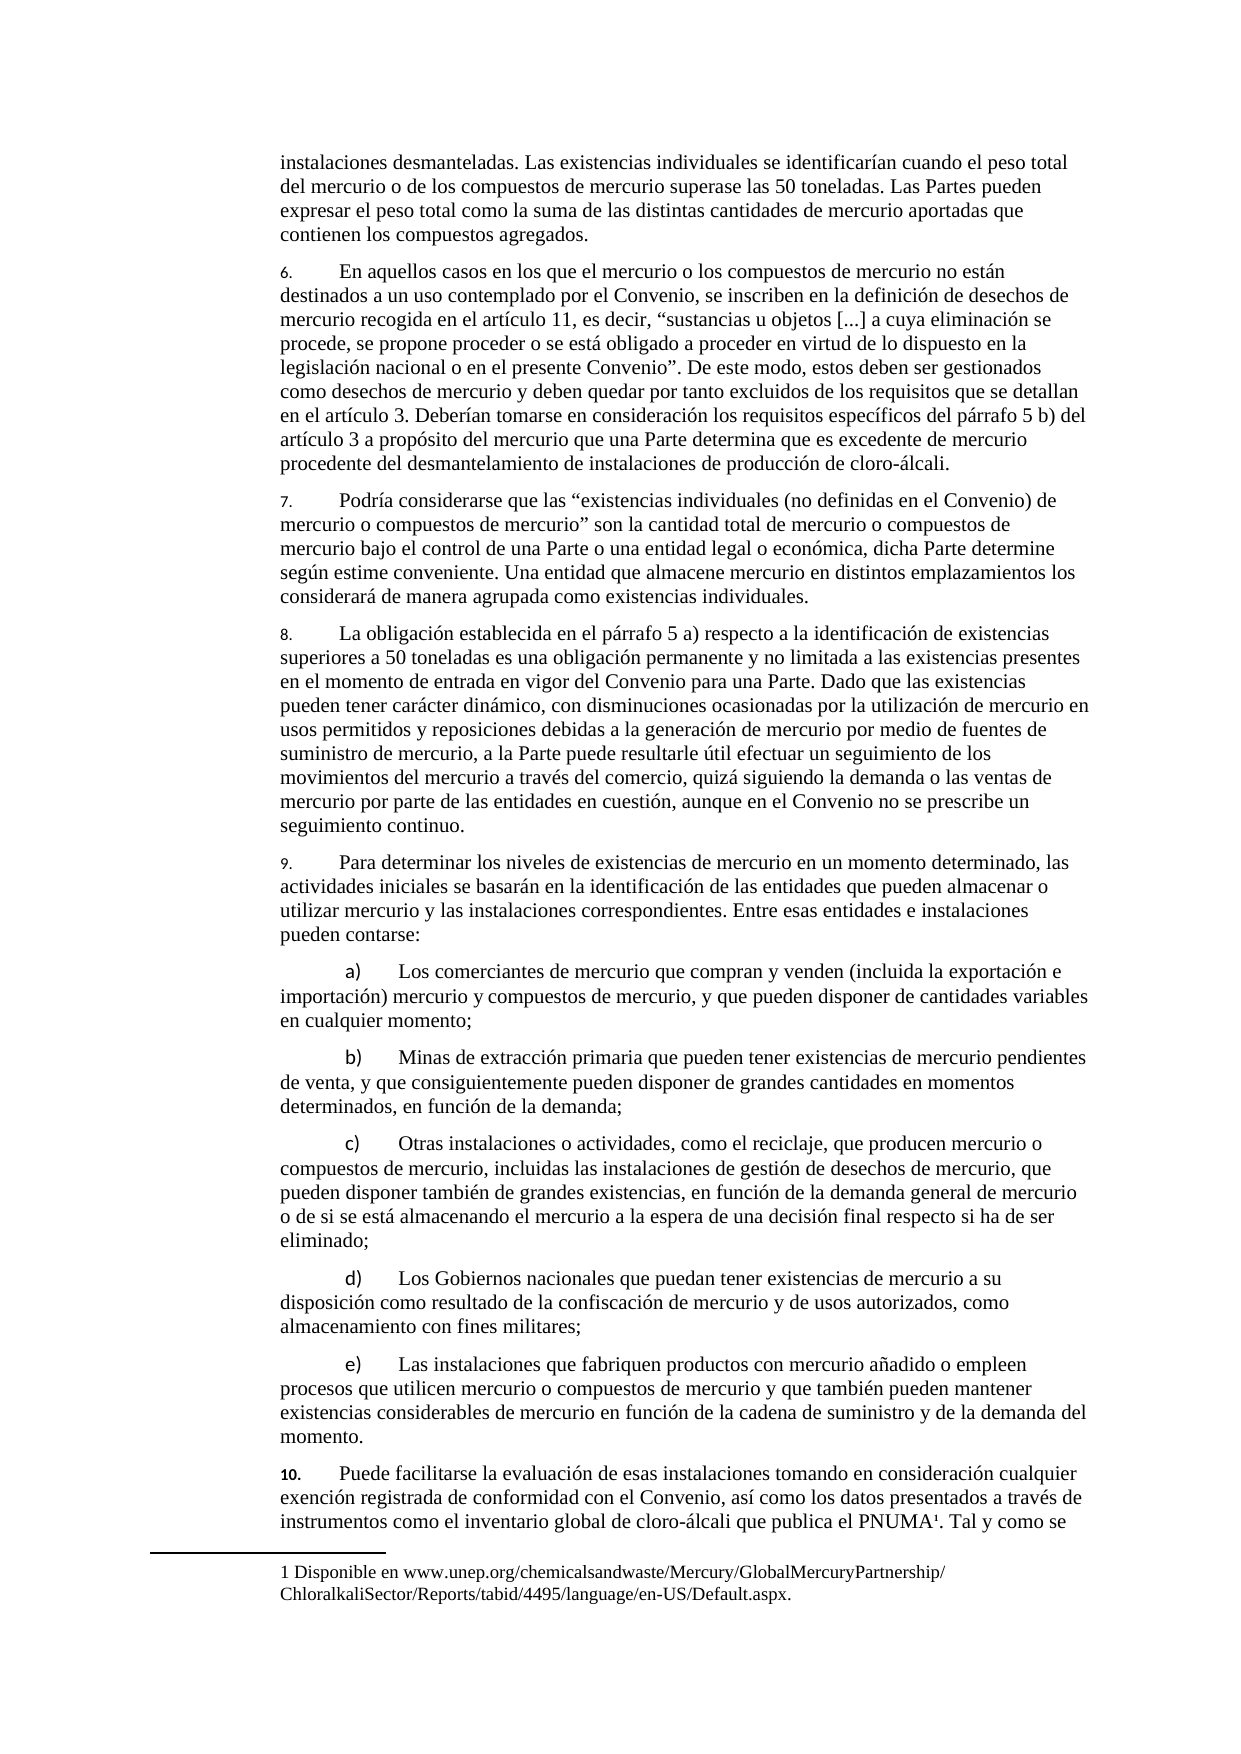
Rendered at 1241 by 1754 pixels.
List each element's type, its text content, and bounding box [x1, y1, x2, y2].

list Las instalaciones que fabriquen productos con mercurio añadido o empleen procesos que utilicen mercurio o compuestos de mercurio y que también pueden mantener existencias considerables de mercurio en función de la cadena de suministro y de la demanda del momento. [280, 1351, 1090, 1448]
list En aquellos casos en los que el mercurio o los compuestos de mercurio no están destinados a un uso contemplado por el Convenio, se inscriben en la definición de desechos de mercurio recogida en el artículo 11, es decir, “sustancias u objetos [...] a cuya eliminación se procede, se propone proceder o se está obligado a proceder en virtud de lo dispuesto en la legislación nacional o en el presente Convenio”. De este modo, estos deben ser gestionados como desechos de mercurio y deben quedar por tanto excluidos de los requisitos que se detallan en el artículo 3. Deberían tomarse en consideración los requisitos específicos del párrafo 5 b) del artículo 3 a propósito del mercurio que una Parte determina que es excedente de mercurio procedente del desmantelamiento de instalaciones de producción de cloro-álcali. [280, 259, 1090, 475]
list La obligación establecida en el párrafo 5 a) respecto a la identificación de existencias superiores a 50 toneladas es una obligación permanente y no limitada a las existencias presentes en el momento de entrada en vigor del Convenio para una Parte. Dado que las existencias pueden tener carácter dinámico, con disminuciones ocasionadas por la utilización de mercurio en usos permitidos y reposiciones debidas a la generación de mercurio por medio de fuentes de suministro de mercurio, a la Parte puede resultarle útil efectuar un seguimiento de los movimientos del mercurio a través del comercio, quizá siguiendo la demanda o las ventas de mercurio por parte de las entidades en cuestión, aunque en el Convenio no se prescribe un seguimiento continuo. [280, 621, 1090, 837]
list Minas de extracción primaria que pueden tener existencias de mercurio pendientes de venta, y que consiguientemente pueden disponer de grandes cantidades en momentos determinados, en función de la demanda; [280, 1044, 1090, 1118]
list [280, 150, 1090, 246]
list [280, 1461, 1090, 1533]
list Los Gobiernos nacionales que puedan tener existencias de mercurio a su disposición como resultado de la confiscación de mercurio y de usos autorizados, como almacenamiento con fines militares; [280, 1265, 1090, 1338]
list Podría considerarse que las “existencias individuales (no definidas en el Convenio) de mercurio o compuestos de mercurio” son la cantidad total de mercurio o compuestos de mercurio bajo el control de una Parte o una entidad legal o económica, dicha Parte determine según estime conveniente. Una entidad que almacene mercurio en distintos emplazamientos los considerará de manera agrupada como existencias individuales. [280, 488, 1090, 608]
list Los comerciantes de mercurio que compran y venden (incluida la exportación e importación) mercurio y compuestos de mercurio, y que pueden disponer de cantidades variables en cualquier momento; [280, 958, 1090, 1032]
list Para determinar los niveles de existencias de mercurio en un momento determinado, las actividades iniciales se basarán en la identificación de las entidades que pueden almacenar o utilizar mercurio y las instalaciones correspondientes. Entre esas entidades e instalaciones pueden contarse: [280, 850, 1090, 946]
list Otras instalaciones o actividades, como el reciclaje, que producen mercurio o compuestos de mercurio, incluidas las instalaciones de gestión de desechos de mercurio, que pueden disponer también de grandes existencias, en función de la demanda general de mercurio o de si se está almacenando el mercurio a la espera de una decisión final respecto si ha de ser eliminado; [280, 1131, 1090, 1252]
